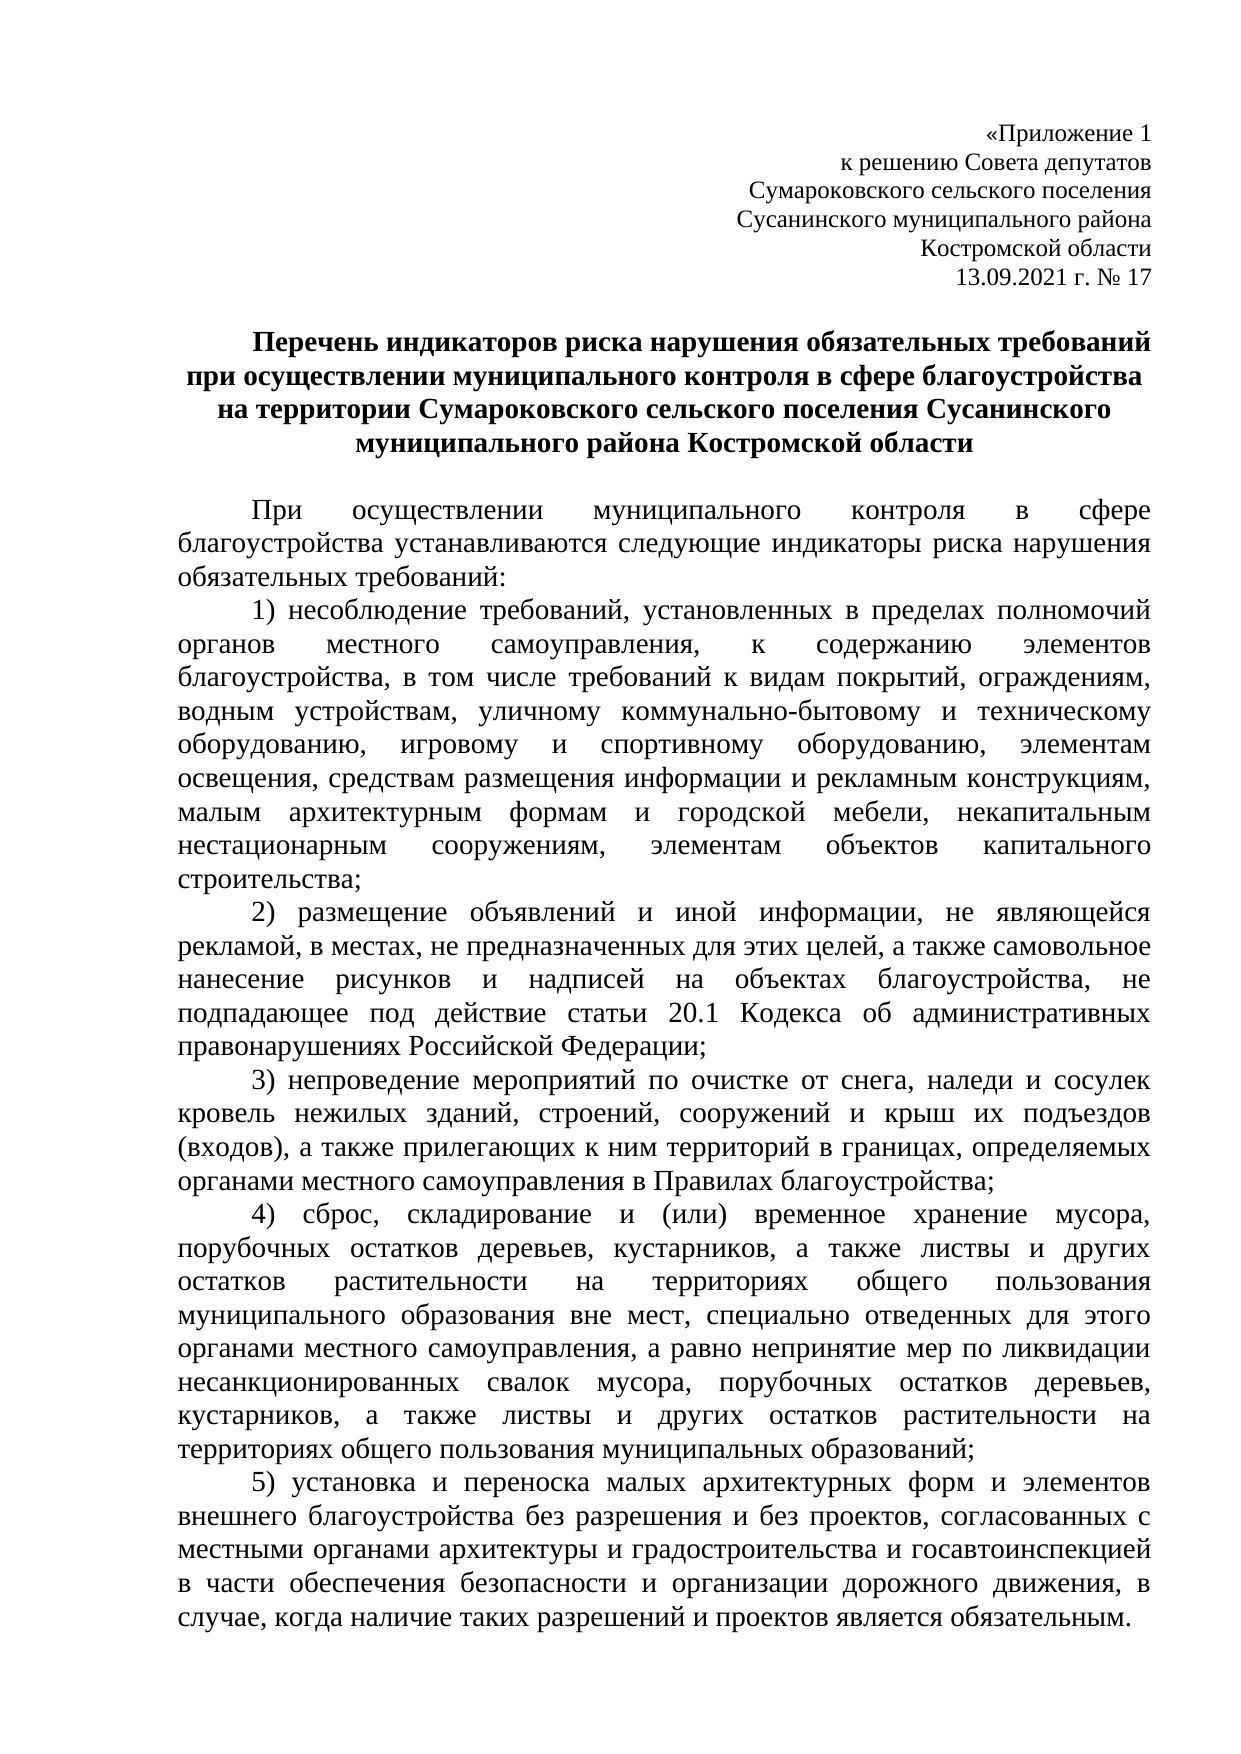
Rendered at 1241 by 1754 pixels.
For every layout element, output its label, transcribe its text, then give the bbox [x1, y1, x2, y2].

text При осуществлении муниципального контроля в сфере благоустройства устанавливаются следующие индикаторы риска нарушения обязательных требований: [177, 492, 1152, 592]
text 4) сброс, складирование и (или) временное хранение мусора, порубочных остатков деревьев, кустарников, а также листвы и других остатков растительности на территориях общего пользования муниципального образования вне мест, специально отведенных для этого органами местного самоуправления, а равно непринятие мер по ликвидации несанкционированных свалок мусора, порубочных остатков деревьев, кустарников, а также листвы и других остатков растительности на территориях общего пользования муниципальных образований; [177, 1196, 1152, 1464]
text 5) установка и переноска малых архитектурных форм и элементов внешнего благоустройства без разрешения и без проектов, согласованных с местными органами архитектуры и градостроительства и госавтоинспекцией в части обеспечения безопасности и организации дорожного движения, в случае, когда наличие таких разрешений и проектов является обязательным. [177, 1464, 1152, 1632]
text Костромской области [177, 233, 1152, 262]
text «Приложение 1 [177, 118, 1152, 147]
text Сусанинского муниципального района [177, 204, 1152, 233]
text 3) непроведение мероприятий по очистке от снега, наледи и сосулек кровель нежилых зданий, строений, сооружений и крыш их подъездов (входов), а также прилегающих к ним территорий в границах, определяемых органами местного самоуправления в Правилах благоустройства; [177, 1062, 1152, 1196]
text Перечень индикаторов риска нарушения обязательных требований при осуществлении муниципального контроля в сфере благоустройства на территории Сумароковского сельского поселения Сусанинского муниципального района Костромской области [177, 324, 1152, 458]
text Сумароковского сельского поселения [177, 176, 1152, 204]
text 13.09.2021 г. № 17 [177, 262, 1152, 291]
text к решению Совета депутатов [177, 147, 1152, 176]
text 1) несоблюдение требований, установленных в пределах полномочий органов местного самоуправления, к содержанию элементов благоустройства, в том числе требований к видам покрытий, ограждениям, водным устройствам, уличному коммунально-бытовому и техническому оборудованию, игровому и спортивному оборудованию, элементам освещения, средствам размещения информации и рекламным конструкциям, малым архитектурным формам и городской мебели, некапитальным нестационарным сооружениям, элементам объектов капитального строительства; [177, 592, 1152, 894]
text 2) размещение объявлений и иной информации, не являющейся рекламой, в местах, не предназначенных для этих целей, а также самовольное нанесение рисунков и надписей на объектах благоустройства, не подпадающее под действие статьи 20.1 Кодекса об административных правонарушениях Российской Федерации; [177, 894, 1152, 1062]
